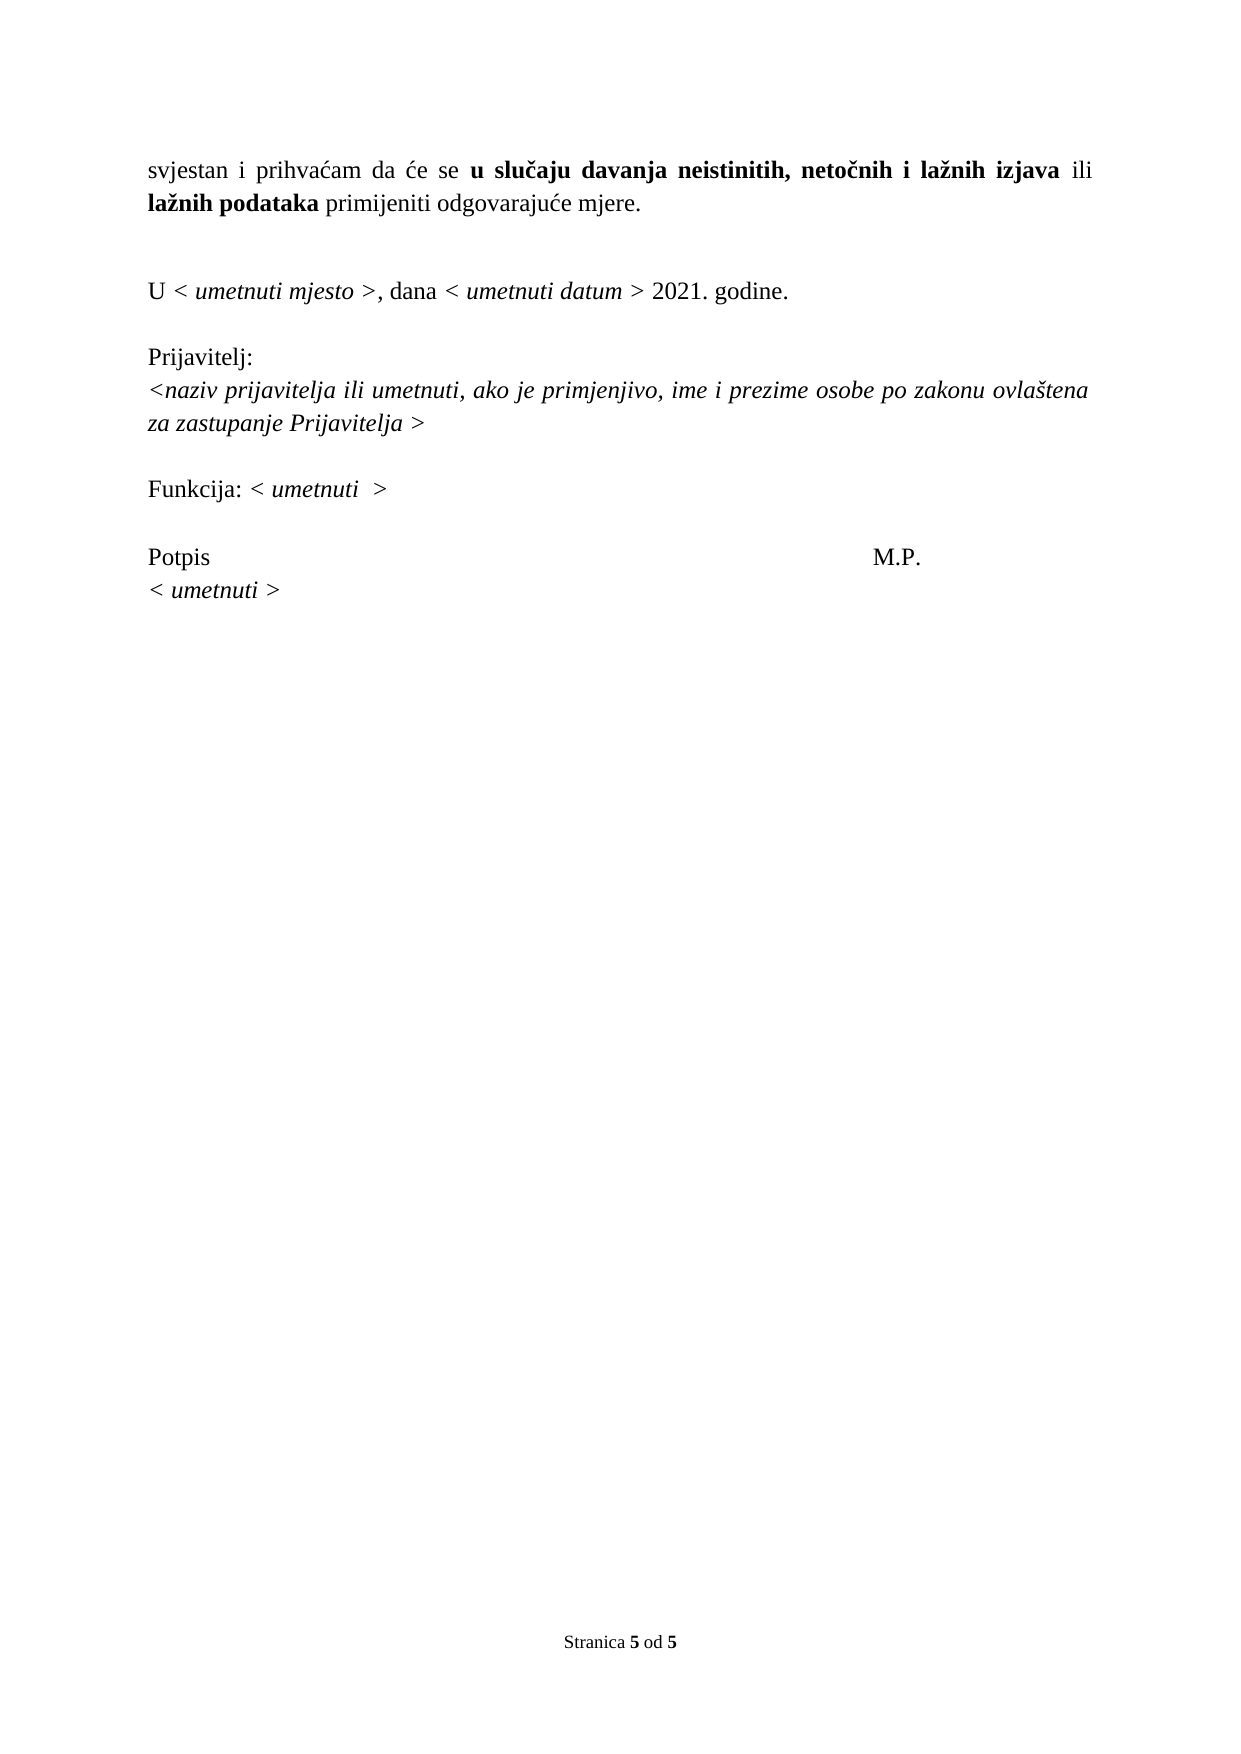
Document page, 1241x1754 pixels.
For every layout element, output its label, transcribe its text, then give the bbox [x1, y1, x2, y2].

text U < umetnuti mjesto >, dana < umetnuti datum > 2021. godine. [148, 276, 1093, 305]
text Prijavitelj: [148, 342, 1093, 371]
text <naziv prijavitelja ili umetnuti, ako je primjenjivo, ime i prezime osobe po zakonu ovlaštena za zastupanje Prijavitelja > [148, 375, 1093, 437]
text < umetnuti > [148, 575, 1093, 604]
text Potpis M.P. [148, 542, 1093, 571]
text Funkcija: < umetnuti > [148, 474, 1093, 503]
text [148, 155, 1093, 217]
